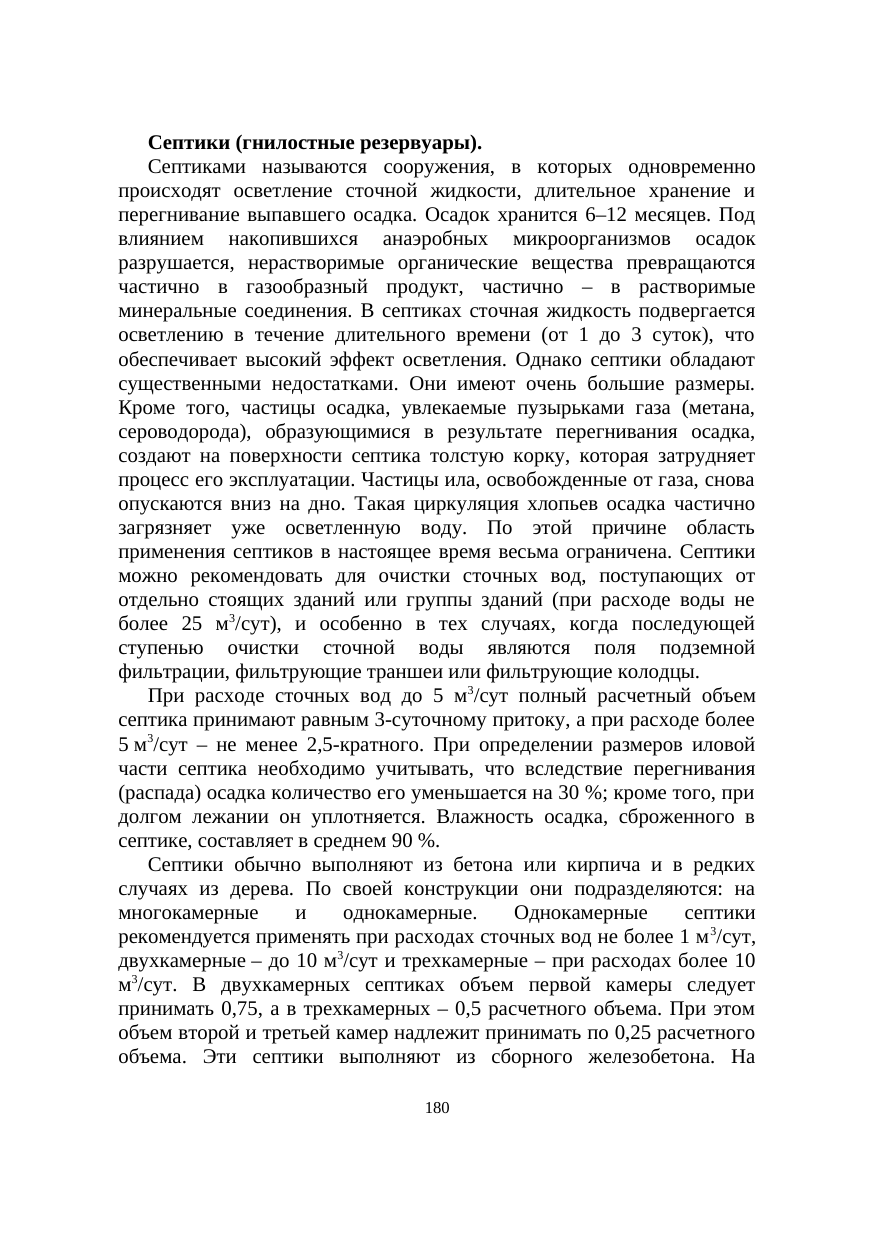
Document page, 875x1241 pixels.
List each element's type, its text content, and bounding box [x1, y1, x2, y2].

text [118, 852, 756, 1068]
text Септиками называются сооружения, в которых одновременно происходят осветление сточной жидкости, длительное хранение и перегнивание выпавшего осадка. Осадок хранится 6–12 месяцев. Под влиянием накопившихся анаэробных микроорганизмов осадок разрушается, нерастворимые органические вещества превращаются частично в газообразный продукт, частично – в растворимые минеральные соединения. В септиках сточная жидкость подвергается осветлению в течение длительного времени (от 1 до 3 суток), что обеспечивает высокий эффект осветления. Однако септики обладают существенными недостатками. Они имеют очень большие размеры. Кроме того, частицы осадка, увлекаемые пузырьками газа (метана, сероводорода), образующимися в результате перегнивания осадка, создают на поверхности септика толстую корку, которая затрудняет процесс его эксплуатации. Частицы ила, освобожденные от газа, снова опускаются вниз на дно. Такая циркуляция хлопьев осадка частично загрязняет уже осветленную воду. По этой причине область применения септиков в настоящее время весьма ограничена. Септики можно рекомендовать для очистки сточных вод, поступающих от отдельно стоящих зданий или группы зданий (при расходе воды не более 25 м3/сут), и особенно в тех случаях, когда последующей ступенью очистки сточной воды являются поля подземной фильтрации, фильтрующие траншеи или фильтрующие колодцы. [118, 154, 756, 683]
text Септики (гнилостные резервуары). [118, 130, 756, 154]
text При расходе сточных вод до 5 м3/сут полный расчетный объем септика принимают равным 3-суточному притоку, а при расходе более 5 м3/сут – не менее 2,5-кратного. При определении размеров иловой части септика необходимо учитывать, что вследствие перегнивания (распада) осадка количество его уменьшается на 30 %; кроме того, при долгом лежании он уплотняется. Влажность осадка, сброженного в септике, составляет в среднем 90 %. [118, 683, 756, 852]
